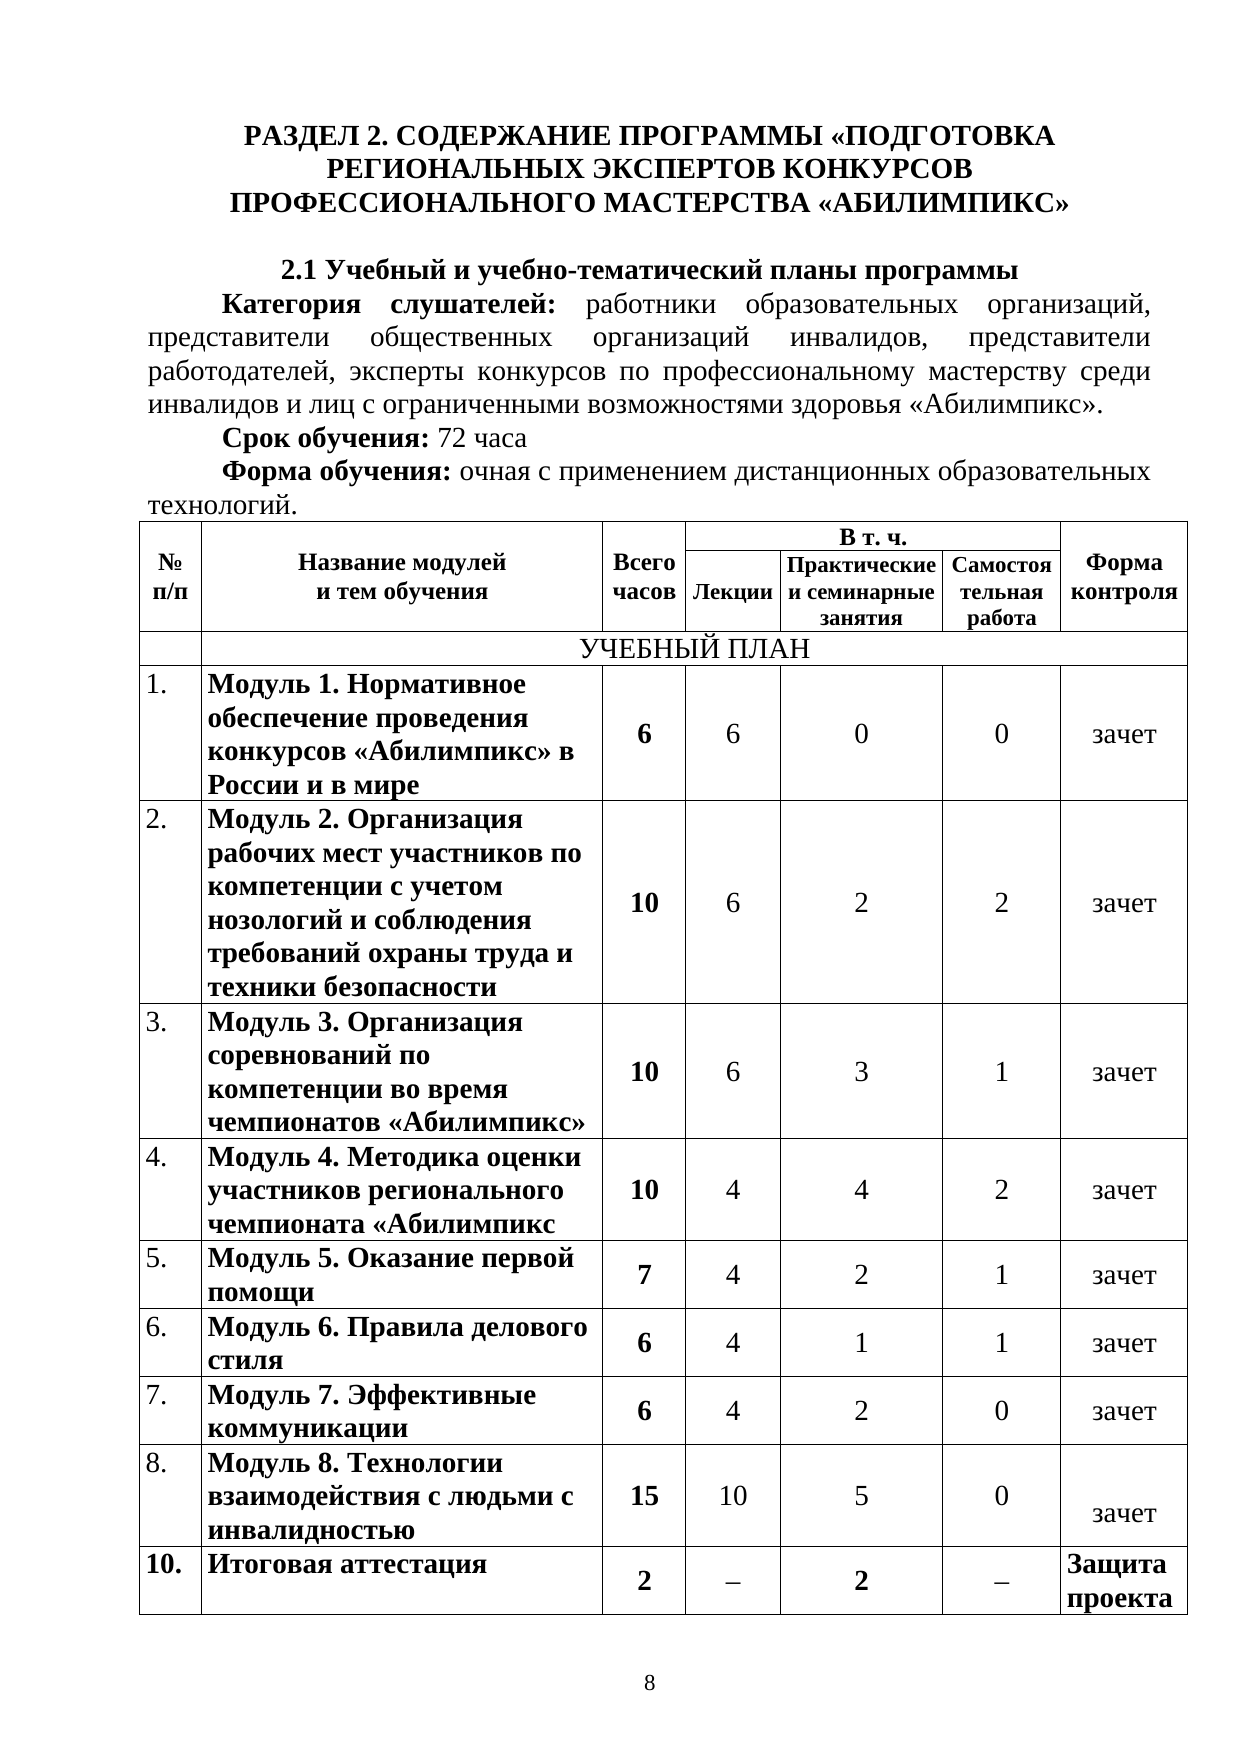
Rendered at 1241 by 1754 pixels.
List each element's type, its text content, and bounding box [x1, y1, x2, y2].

table_cell УЧЕБНЫЙ ПЛАН [202, 632, 1187, 665]
text Срок обучения: 72 часа [148, 420, 1152, 453]
table_cell 1 [943, 1004, 1060, 1138]
table_cell 10 [686, 1445, 780, 1546]
subtitle Раздел 2. Содержание программы «Подготовка региональных экспертов конкурсов профессионального мастерства «Абилимпикс» [148, 118, 1152, 219]
table_cell 2 [943, 801, 1060, 1003]
subtitle 2.1 Учебный и учебно-тематический планы программы [148, 252, 1152, 286]
table_cell 6 [686, 1004, 780, 1138]
table_cell 2 [603, 1547, 685, 1614]
table_cell Модуль 3. Организация соревнований по компетенции во время чемпионатов «Абилимпикс» [202, 1004, 602, 1138]
table_cell Модуль 1. Нормативное обеспечение проведения конкурсов «Абилимпикс» в России и в мире [202, 666, 602, 800]
table_cell 10. [140, 1547, 201, 1614]
table_cell 1 [943, 1241, 1060, 1308]
table_cell Модуль 6. Правила делового стиля [202, 1309, 602, 1376]
table_cell 7 [603, 1241, 685, 1308]
table_cell Модуль 4. Методика оценки участников регионального чемпионата «Абилимпикс [202, 1139, 602, 1239]
table_cell Модуль 7. Эффективные коммуникации [202, 1377, 602, 1444]
table_cell 4 [686, 1377, 780, 1444]
table_cell 5. [140, 1241, 201, 1308]
table_cell 6 [603, 666, 685, 800]
table_cell 4. [140, 1139, 201, 1239]
table_cell 4 [781, 1139, 942, 1239]
table_cell 4 [686, 1139, 780, 1239]
table_cell Модуль 2. Организация рабочих мест участников по компетенции с учетом нозологий и соблюдения требований охраны труда и техники безопасности [202, 801, 602, 1003]
table_cell 15 [603, 1445, 685, 1546]
table_cell Модуль 5. Оказание первой помощи [202, 1241, 602, 1308]
table_cell 2 [781, 801, 942, 1003]
table_cell зачет [1061, 1004, 1187, 1138]
table_cell 8. [140, 1445, 201, 1546]
table_cell 2. [140, 801, 201, 1003]
table_cell зачет [1061, 1241, 1187, 1308]
table_cell 1 [781, 1309, 942, 1376]
table_cell 2 [781, 1377, 942, 1444]
table_header Всего часов [603, 522, 685, 631]
table_header В т. ч. [686, 522, 1060, 550]
table_header № п/п [140, 522, 201, 631]
table_cell 1 [943, 1309, 1060, 1376]
table_cell 6 [603, 1377, 685, 1444]
table_cell Практические и семинарные занятия [781, 551, 942, 631]
table_cell Лекции [686, 551, 780, 631]
table_cell 6 [603, 1309, 685, 1376]
table_cell 1. [140, 666, 201, 800]
table_cell 6 [686, 801, 780, 1003]
table_cell 7. [140, 1377, 201, 1444]
table_cell 0 [781, 666, 942, 800]
table_cell 10 [603, 801, 685, 1003]
table_cell 6. [140, 1309, 201, 1376]
table_cell [140, 632, 201, 665]
table_cell Итоговая аттестация [202, 1547, 602, 1614]
table_cell зачет [1061, 1377, 1187, 1444]
table_cell Модуль 8. Технологии взаимодействия с людьми с инвалидностью [202, 1445, 602, 1546]
table_cell зачет [1061, 1445, 1187, 1546]
table_header Форма контроля [1061, 522, 1187, 631]
table_cell 0 [943, 666, 1060, 800]
table_cell 0 [943, 1377, 1060, 1444]
table_cell – [686, 1547, 780, 1614]
table_header Название модулей и тем обучения [202, 522, 602, 631]
table_cell зачет [1061, 801, 1187, 1003]
table_cell 2 [943, 1139, 1060, 1239]
table_cell 4 [686, 1241, 780, 1308]
table_cell 10 [603, 1139, 685, 1239]
table_cell 10 [603, 1004, 685, 1138]
table_cell 2 [781, 1547, 942, 1614]
table_cell зачет [1061, 1139, 1187, 1239]
table_cell Самостоятельная работа [943, 551, 1060, 631]
table_cell 5 [781, 1445, 942, 1546]
table_cell зачет [1061, 1309, 1187, 1376]
text Форма обучения: очная с применением дистанционных образовательных технологий. [148, 453, 1152, 521]
table_cell 3 [781, 1004, 942, 1138]
table_cell – [943, 1547, 1060, 1614]
table_cell 0 [943, 1445, 1060, 1546]
table_cell 3. [140, 1004, 201, 1138]
table_cell зачет [1061, 666, 1187, 800]
text Категория слушателей: работники образовательных организаций, представители общественных организаций инвалидов, представители работодателей, эксперты конкурсов по профессиональному мастерству среди инвалидов и лиц с ограниченными возможностями здоровья «Абилимпикс». [148, 286, 1152, 420]
table_cell 4 [686, 1309, 780, 1376]
table_cell Защита проекта [1061, 1547, 1187, 1614]
table_cell 2 [781, 1241, 942, 1308]
table_cell 6 [686, 666, 780, 800]
